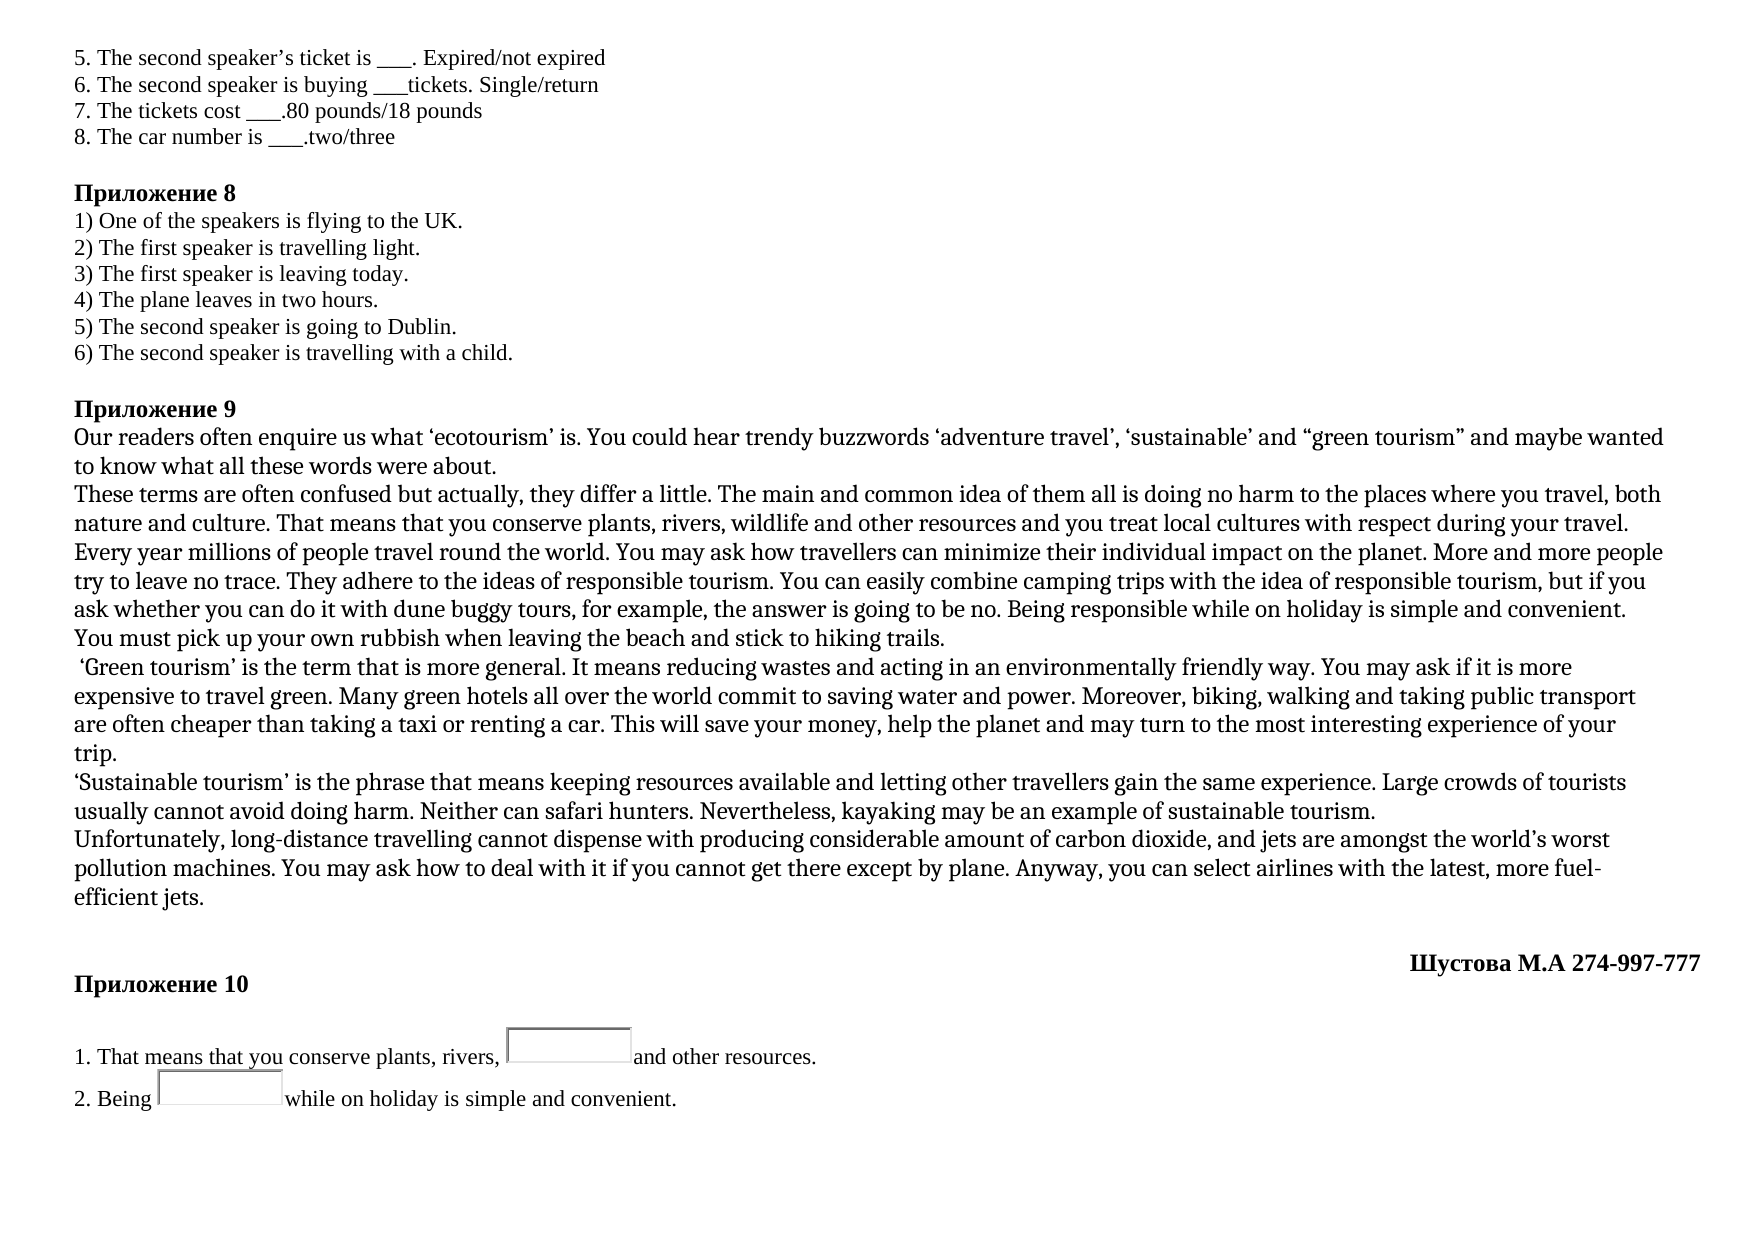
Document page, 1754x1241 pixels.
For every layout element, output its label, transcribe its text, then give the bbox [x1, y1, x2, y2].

text 6. The second speaker is buying ___tickets. Single/return [74, 71, 1665, 97]
text 5) The second speaker is going to Dublin. [74, 313, 1665, 339]
text ‘Sustainable tourism’ is the phrase that means keeping resources available and letting other travellers gain the same experience. Large crowds of tourists usually cannot avoid doing harm. Neither can safari hunters. Nevertheless, kayaking may be an example of sustainable tourism. [74, 768, 1665, 825]
text 1. That means that you conserve plants, rivers, and other resources. [74, 1027, 1665, 1069]
text Our readers often enquire us what ‘ecotourism’ is. You could hear trendy buzzwords ‘adventure travel’, ‘sustainable’ and “green tourism” and maybe wanted to know what all these words were about. [74, 423, 1665, 480]
text 6) The second speaker is travelling with a child. [74, 339, 1665, 365]
text 5. The second speaker’s ticket is ___. Expired/not expired [74, 44, 1665, 71]
text 3) The first speaker is leaving today. [74, 260, 1665, 286]
text Every year millions of people travel round the world. You may ask how travellers can minimize their individual impact on the planet. More and more people try to leave no trace. They adhere to the ideas of responsible tourism. You can easily combine camping trips with the idea of responsible tourism, but if you ask whether you can do it with dune buggy tours, for example, the answer is going to be no. Being responsible while on holiday is simple and convenient. You must pick up your own rubbish when leaving the beach and stick to hiking trails. [74, 538, 1665, 653]
text 2. Being while on holiday is simple and convenient. [74, 1069, 1665, 1112]
text 2) The first speaker is travelling light. [74, 234, 1665, 260]
text Приложение 10 [74, 969, 1665, 998]
text Приложение 9 [74, 394, 1665, 423]
text ‘Green tourism’ is the term that is more general. It means reducing wastes and acting in an environmentally friendly way. You may ask if it is more expensive to travel green. Many green hotels all over the world commit to saving water and power. Moreover, biking, walking and taking public transport are often cheaper than taking a taxi or renting a car. This will save your money, help the planet and may turn to the most interesting experience of your trip. [74, 653, 1665, 768]
text 7. The tickets cost ___.80 pounds/18 pounds [74, 97, 1665, 123]
text These terms are often confused but actually, they differ a little. The main and common idea of them all is doing no harm to the places where you travel, both nature and culture. That means that you conserve plants, rivers, wildlife and other resources and you treat local cultures with respect during your travel. [74, 480, 1665, 538]
text 8. The car number is ___.two/three [74, 123, 1665, 150]
text 4) The plane leaves in two hours. [74, 286, 1665, 313]
text Unfortunately, long-distance travelling cannot dispense with producing considerable amount of carbon dioxide, and jets are amongst the world’s worst pollution machines. You may ask how to deal with it if you cannot get there except by plane. Anyway, you can select airlines with the latest, more fuel-efficient jets. [74, 825, 1665, 912]
text Приложение 8 [74, 178, 1665, 207]
text 1) One of the speakers is flying to the UK. [74, 207, 1665, 234]
